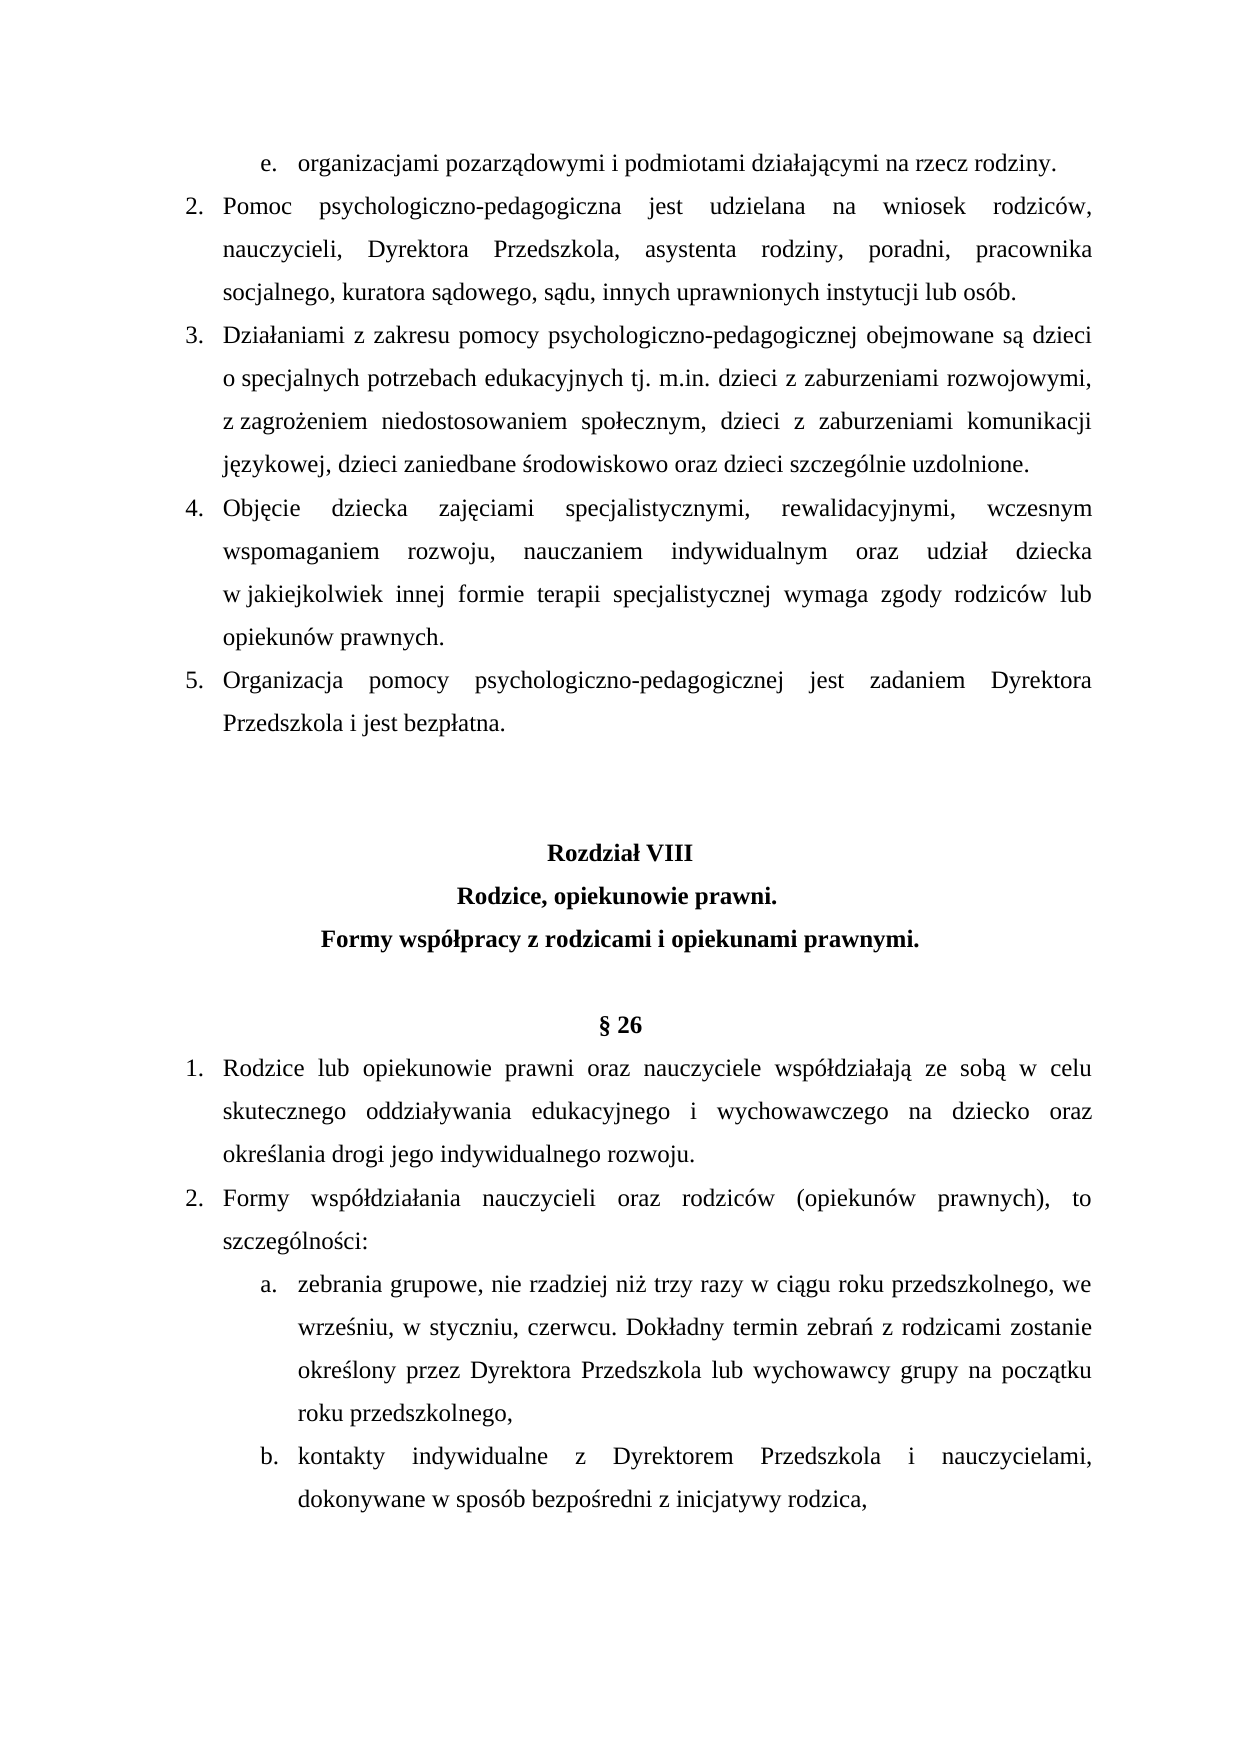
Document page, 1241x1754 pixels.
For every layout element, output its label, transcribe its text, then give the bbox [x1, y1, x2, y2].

text § 26 [148, 1010, 1093, 1039]
text Rodzice, opiekunowie prawni. Formy współpracy z rodzicami i opiekunami prawnymi. [148, 881, 1093, 953]
list Działaniami z zakresu pomocy psychologiczno-pedagogicznej obejmowane są dzieci o specjalnych potrzebach edukacyjnych tj. m.in. dzieci z zaburzeniami rozwojowymi, z zagrożeniem niedostosowaniem społecznym, dzieci z zaburzeniami komunikacji językowej, dzieci zaniedbane środowiskowo oraz dzieci szczególnie uzdolnione. [185, 320, 1093, 478]
list kontakty indywidualne z Dyrektorem Przedszkola i nauczycielami, dokonywane w sposób bezpośredni z inicjatywy rodzica, [260, 1441, 1093, 1513]
text Rozdział VIII [148, 838, 1093, 866]
list organizacjami pozarządowymi i podmiotami działającymi na rzecz rodziny. [260, 148, 1093, 176]
list Objęcie dziecka zajęciami specjalistycznymi, rewalidacyjnymi, wczesnym wspomaganiem rozwoju, nauczaniem indywidualnym oraz udział dziecka w jakiejkolwiek innej formie terapii specjalistycznej wymaga zgody rodziców lub opiekunów prawnych. [185, 493, 1093, 651]
list Rodzice lub opiekunowie prawni oraz nauczyciele współdziałają ze sobą w celu skutecznego oddziaływania edukacyjnego i wychowawczego na dziecko oraz określania drogi jego indywidualnego rozwoju. [185, 1053, 1093, 1168]
list Organizacja pomocy psychologiczno-pedagogicznej jest zadaniem Dyrektora Przedszkola i jest bezpłatna. [185, 665, 1093, 737]
list zebrania grupowe, nie rzadziej niż trzy razy w ciągu roku przedszkolnego, we wrześniu, w styczniu, czerwcu. Dokładny termin zebrań z rodzicami zostanie określony przez Dyrektora Przedszkola lub wychowawcy grupy na początku roku przedszkolnego, [260, 1269, 1093, 1427]
list Pomoc psychologiczno-pedagogiczna jest udzielana na wniosek rodziców, nauczycieli, Dyrektora Przedszkola, asystenta rodziny, poradni, pracownika socjalnego, kuratora sądowego, sądu, innych uprawnionych instytucji lub osób. [185, 191, 1093, 306]
list Formy współdziałania nauczycieli oraz rodziców (opiekunów prawnych), to szczególności: [185, 1183, 1093, 1254]
